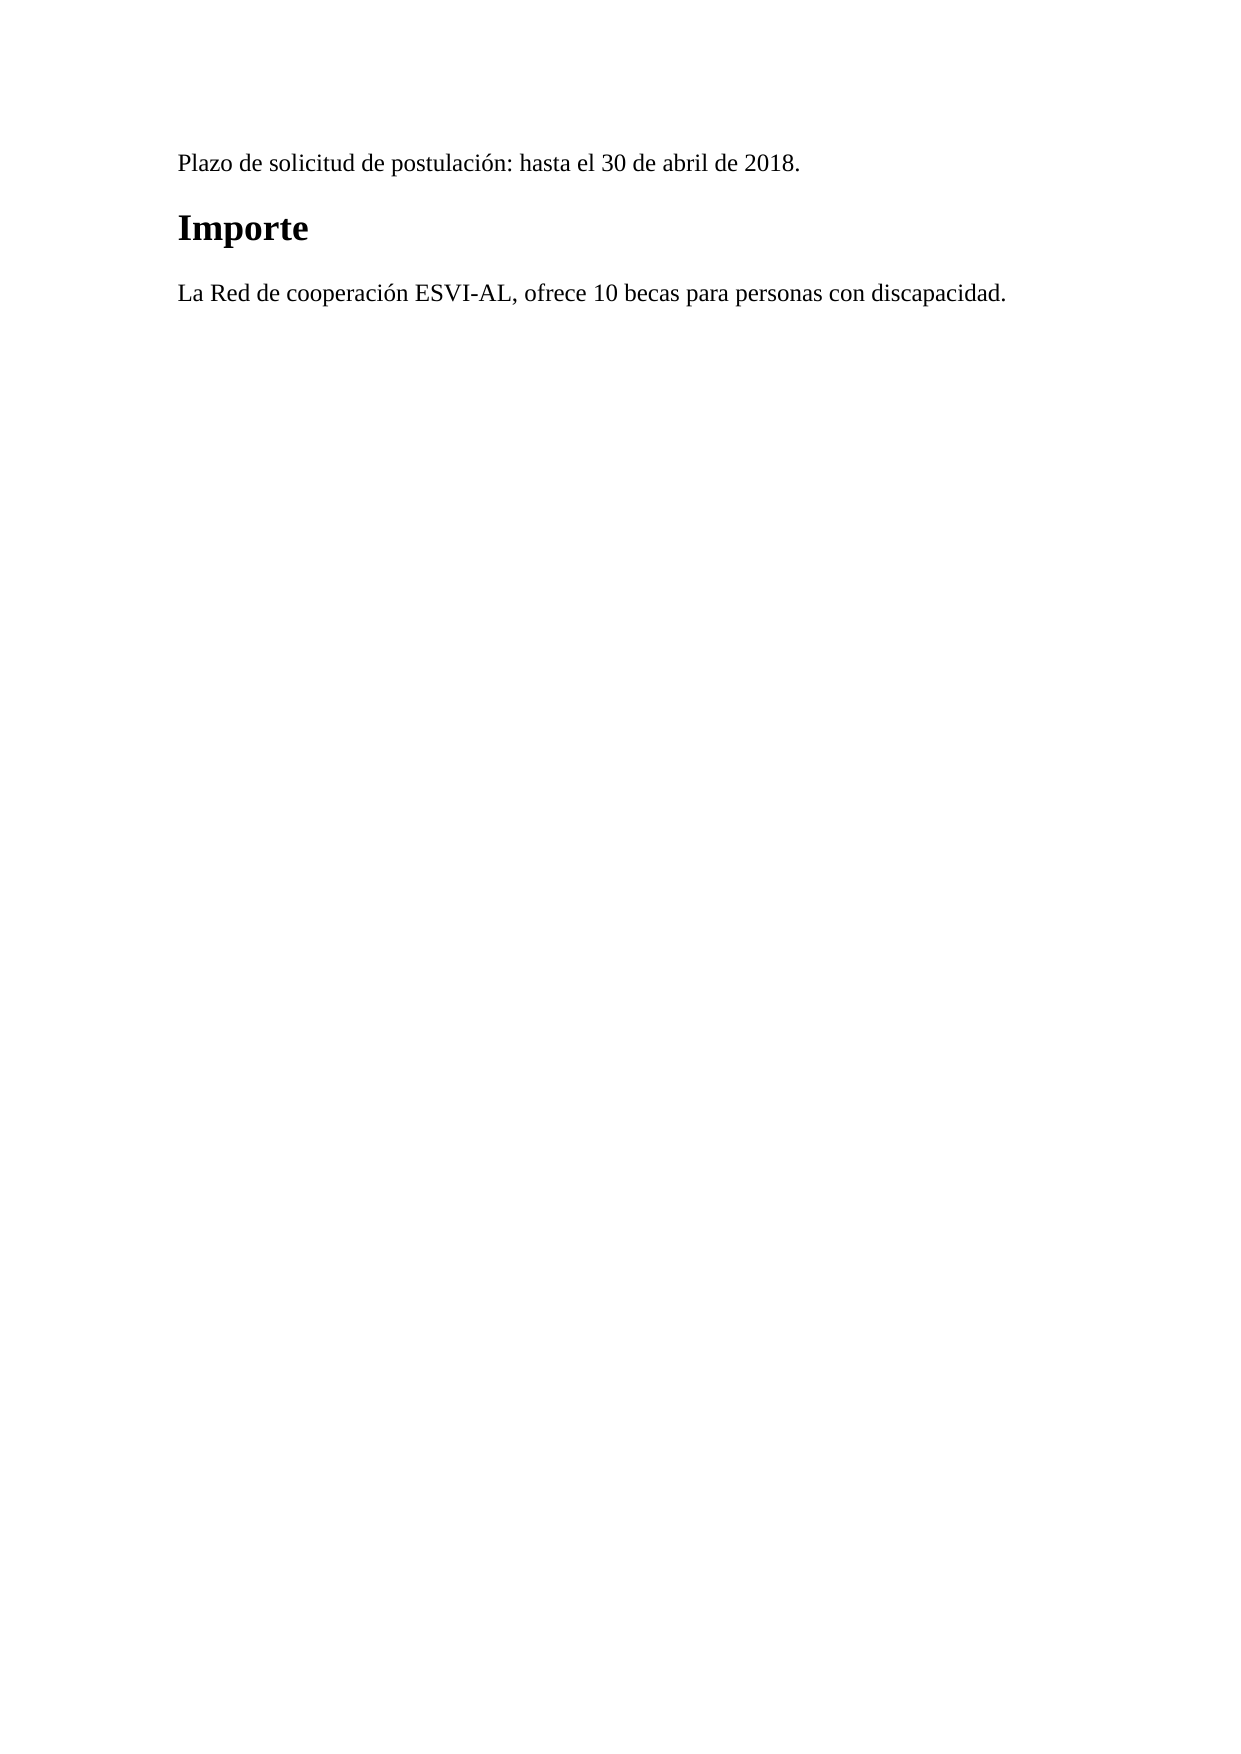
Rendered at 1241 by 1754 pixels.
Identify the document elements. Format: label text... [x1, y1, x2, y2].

text La Red de cooperación ESVI-AL, ofrece 10 becas para personas con discapacidad. [177, 278, 1092, 307]
text Plazo de solicitud de postulación: hasta el 30 de abril de 2018. [177, 148, 1092, 176]
text Importe [177, 206, 1092, 249]
